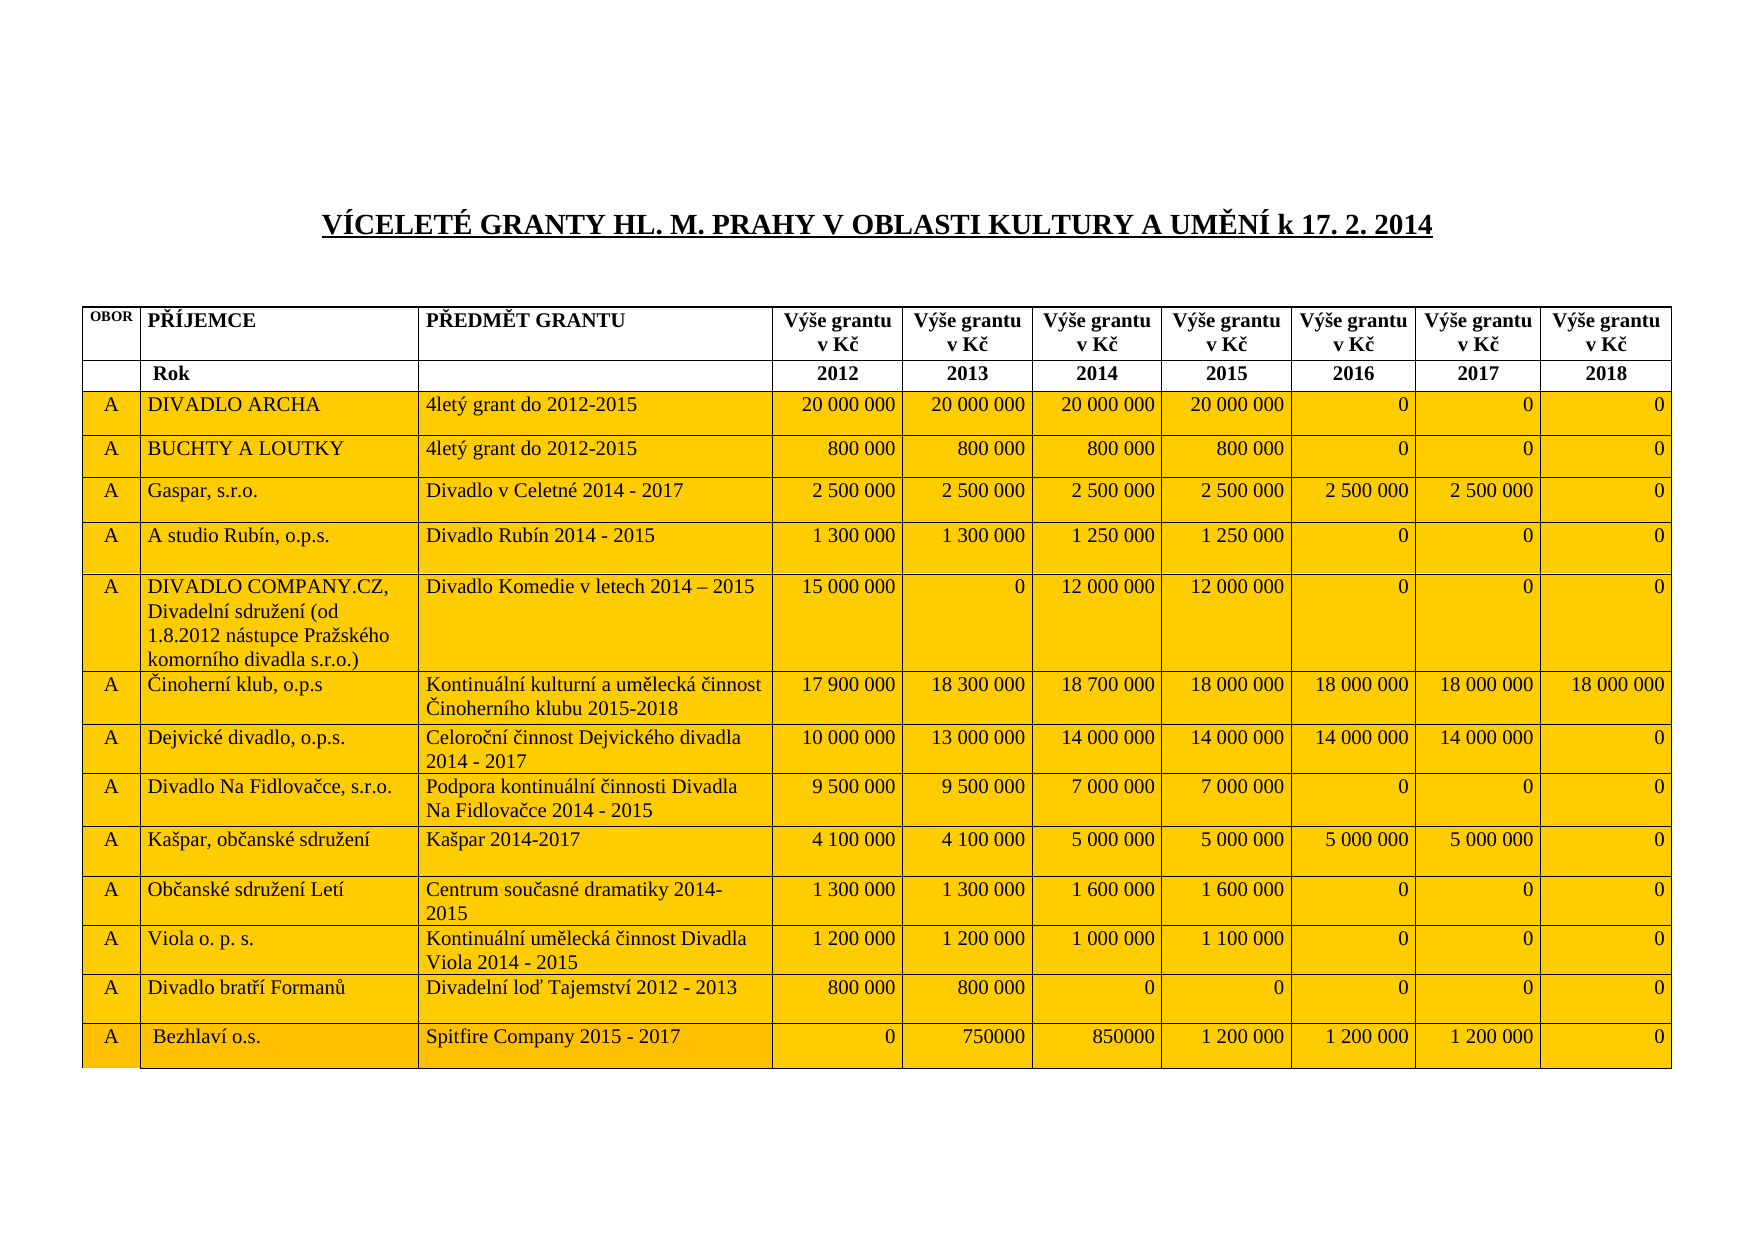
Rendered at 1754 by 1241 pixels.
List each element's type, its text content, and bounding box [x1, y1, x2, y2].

table_cell 17 900 000 [773, 672, 902, 724]
table_cell A [83, 975, 140, 1023]
table_cell Divadlo Komedie v letech 2014 – 2015 [419, 575, 772, 671]
table_cell A [83, 926, 140, 974]
table_cell 0 [1416, 975, 1540, 1023]
table_cell 5 000 000 [1033, 827, 1161, 876]
table_cell 1 300 000 [903, 523, 1032, 573]
table_cell 0 [1416, 523, 1540, 573]
table_cell DIVADLO COMPANY.CZ, Divadelní sdružení (od 1.8.2012 nástupce Pražského komorního divadla s.r.o.) [141, 575, 418, 671]
table_header Výše grantu v Kč [903, 308, 1032, 359]
table_cell 15 000 000 [773, 575, 902, 671]
table_cell 800 000 [1033, 436, 1161, 477]
table_cell 0 [1292, 392, 1415, 435]
table_cell 18 700 000 [1033, 672, 1161, 724]
table_cell 0 [1541, 725, 1671, 773]
table_cell 800 000 [773, 975, 902, 1023]
table_cell A [83, 392, 140, 435]
table_cell 2015 [1162, 361, 1291, 391]
table_cell 7 000 000 [1033, 774, 1161, 826]
table_cell 5 000 000 [1292, 827, 1415, 876]
table_cell 20 000 000 [1033, 392, 1161, 435]
table_cell Divadlo Na Fidlovačce, s.r.o. [141, 774, 418, 826]
table_cell Kašpar, občanské sdružení [141, 827, 418, 876]
table_cell 2 500 000 [1292, 478, 1415, 522]
table_cell Spitfire Company 2015 - 2017 [419, 1024, 772, 1068]
table_cell 0 [1416, 436, 1540, 477]
table_cell A [83, 478, 140, 522]
table_cell 2012 [773, 361, 902, 391]
table_cell 2014 [1033, 361, 1161, 391]
table_cell 800 000 [903, 975, 1032, 1023]
table_cell 4 100 000 [903, 827, 1032, 876]
table_header PŘÍJEMCE [141, 308, 418, 359]
table_cell 0 [1416, 926, 1540, 974]
table_header Výše grantu v Kč [1416, 308, 1540, 359]
table_cell DIVADLO ARCHA [141, 392, 418, 435]
table_cell 1 300 000 [903, 877, 1032, 925]
table_cell BUCHTY A LOUTKY [141, 436, 418, 477]
table_cell 0 [1541, 877, 1671, 925]
table_cell A [83, 1024, 140, 1068]
table_cell 0 [1541, 523, 1671, 573]
table_cell 0 [1416, 877, 1540, 925]
table_cell Kontinuální umělecká činnost Divadla Viola 2014 - 2015 [419, 926, 772, 974]
table_cell 2 500 000 [773, 478, 902, 522]
table_cell 1 600 000 [1162, 877, 1291, 925]
table_cell 14 000 000 [1416, 725, 1540, 773]
table_cell 18 000 000 [1416, 672, 1540, 724]
table_cell 0 [1416, 774, 1540, 826]
table_cell Celoroční činnost Dejvického divadla 2014 - 2017 [419, 725, 772, 773]
table_cell 0 [1541, 926, 1671, 974]
table_cell A [83, 575, 140, 671]
table_cell Viola o. p. s. [141, 926, 418, 974]
table_cell 0 [1416, 575, 1540, 671]
table_cell 9 500 000 [773, 774, 902, 826]
table_cell 750000 [903, 1024, 1032, 1068]
table_cell 800 000 [903, 436, 1032, 477]
table_header Výše grantu v Kč [1292, 308, 1415, 359]
table_cell 0 [1292, 926, 1415, 974]
table_cell 4letý grant do 2012-2015 [419, 392, 772, 435]
table_cell 0 [1541, 436, 1671, 477]
table_cell 2018 [1541, 361, 1671, 391]
table_cell 2013 [903, 361, 1032, 391]
table_cell Činoherní klub, o.p.s [141, 672, 418, 724]
table_cell 12 000 000 [1162, 575, 1291, 671]
table_cell A [83, 725, 140, 773]
table_header OBOR [83, 308, 140, 359]
table_cell 1 300 000 [773, 877, 902, 925]
table_header Výše grantu v Kč [773, 308, 902, 359]
table_cell 4letý grant do 2012-2015 [419, 436, 772, 477]
table_cell 0 [1541, 575, 1671, 671]
table_cell 5 000 000 [1162, 827, 1291, 876]
table_cell 1 200 000 [1416, 1024, 1540, 1068]
table_cell 1 200 000 [903, 926, 1032, 974]
table_cell 1 250 000 [1162, 523, 1291, 573]
table_cell Divadlo bratří Formanů [141, 975, 418, 1023]
table_cell Divadlo v Celetné 2014 - 2017 [419, 478, 772, 522]
table_cell 2017 [1416, 361, 1540, 391]
table_cell 800 000 [773, 436, 902, 477]
table_cell 2 500 000 [1033, 478, 1161, 522]
table_header Výše grantu v Kč [1033, 308, 1161, 359]
table_header Výše grantu v Kč [1541, 308, 1671, 359]
table_cell 4 100 000 [773, 827, 902, 876]
table_cell A [83, 877, 140, 925]
table_cell 7 000 000 [1162, 774, 1291, 826]
table_cell 0 [1292, 774, 1415, 826]
table_cell 2 500 000 [1416, 478, 1540, 522]
table_cell 14 000 000 [1162, 725, 1291, 773]
table_cell 1 300 000 [773, 523, 902, 573]
table_cell 18 300 000 [903, 672, 1032, 724]
table_cell 1 600 000 [1033, 877, 1161, 925]
table_cell 1 200 000 [1292, 1024, 1415, 1068]
table_cell 5 000 000 [1416, 827, 1540, 876]
table_cell 18 000 000 [1541, 672, 1671, 724]
table_cell 0 [1033, 975, 1161, 1023]
table_cell [83, 361, 140, 391]
table_header PŘEDMĚT GRANTU [419, 308, 772, 359]
table_cell Divadelní loď Tajemství 2012 - 2013 [419, 975, 772, 1023]
table_cell 1 200 000 [1162, 1024, 1291, 1068]
table_cell A [83, 523, 140, 573]
table_cell 20 000 000 [773, 392, 902, 435]
table_cell Bezhlaví o.s. [141, 1024, 418, 1068]
table_cell 12 000 000 [1033, 575, 1161, 671]
table_cell A [83, 672, 140, 724]
table_cell A [83, 436, 140, 477]
table_cell Rok [141, 361, 418, 391]
table_cell 2016 [1292, 361, 1415, 391]
table_cell 18 000 000 [1162, 672, 1291, 724]
table_cell A studio Rubín, o.p.s. [141, 523, 418, 573]
table_cell 0 [1292, 523, 1415, 573]
table_cell 0 [1416, 392, 1540, 435]
table_cell [419, 361, 772, 391]
table_cell Kontinuální kulturní a umělecká činnost Činoherního klubu 2015-2018 [419, 672, 772, 724]
table_cell 1 000 000 [1033, 926, 1161, 974]
table_cell 0 [773, 1024, 902, 1068]
table_cell 13 000 000 [903, 725, 1032, 773]
table_cell 2 500 000 [903, 478, 1032, 522]
table_cell Centrum současné dramatiky 2014- 2015 [419, 877, 772, 925]
table_cell 1 100 000 [1162, 926, 1291, 974]
table_cell A [83, 827, 140, 876]
table_cell 800 000 [1162, 436, 1291, 477]
table_cell 0 [1541, 774, 1671, 826]
table_cell 20 000 000 [1162, 392, 1291, 435]
table_cell 0 [1541, 975, 1671, 1023]
text VÍCELETÉ GRANTY HL. M. PRAHY V OBLASTI KULTURY A UMĚNÍ k 17. 2. 2014 [148, 207, 1606, 241]
table_cell Kašpar 2014-2017 [419, 827, 772, 876]
table_cell 0 [903, 575, 1032, 671]
table_cell 850000 [1033, 1024, 1161, 1068]
table_cell Divadlo Rubín 2014 - 2015 [419, 523, 772, 573]
table_cell 0 [1292, 575, 1415, 671]
table_cell 1 200 000 [773, 926, 902, 974]
table_cell 0 [1541, 478, 1671, 522]
table_cell Dejvické divadlo, o.p.s. [141, 725, 418, 773]
table_cell 9 500 000 [903, 774, 1032, 826]
table_cell 0 [1292, 975, 1415, 1023]
table_cell 1 250 000 [1033, 523, 1161, 573]
table_cell 14 000 000 [1292, 725, 1415, 773]
table_cell Podpora kontinuální činnosti Divadla Na Fidlovačce 2014 - 2015 [419, 774, 772, 826]
table_cell 18 000 000 [1292, 672, 1415, 724]
table_cell 0 [1292, 877, 1415, 925]
table_cell Gaspar, s.r.o. [141, 478, 418, 522]
table_cell 0 [1541, 1024, 1671, 1068]
table_cell A [83, 774, 140, 826]
table_cell 0 [1541, 827, 1671, 876]
table_cell 0 [1292, 436, 1415, 477]
table_cell 20 000 000 [903, 392, 1032, 435]
table_cell 10 000 000 [773, 725, 902, 773]
table_cell Občanské sdružení Letí [141, 877, 418, 925]
table_header Výše grantu v Kč [1162, 308, 1291, 359]
table_cell 2 500 000 [1162, 478, 1291, 522]
table_cell 0 [1541, 392, 1671, 435]
table_cell 14 000 000 [1033, 725, 1161, 773]
table_cell 0 [1162, 975, 1291, 1023]
